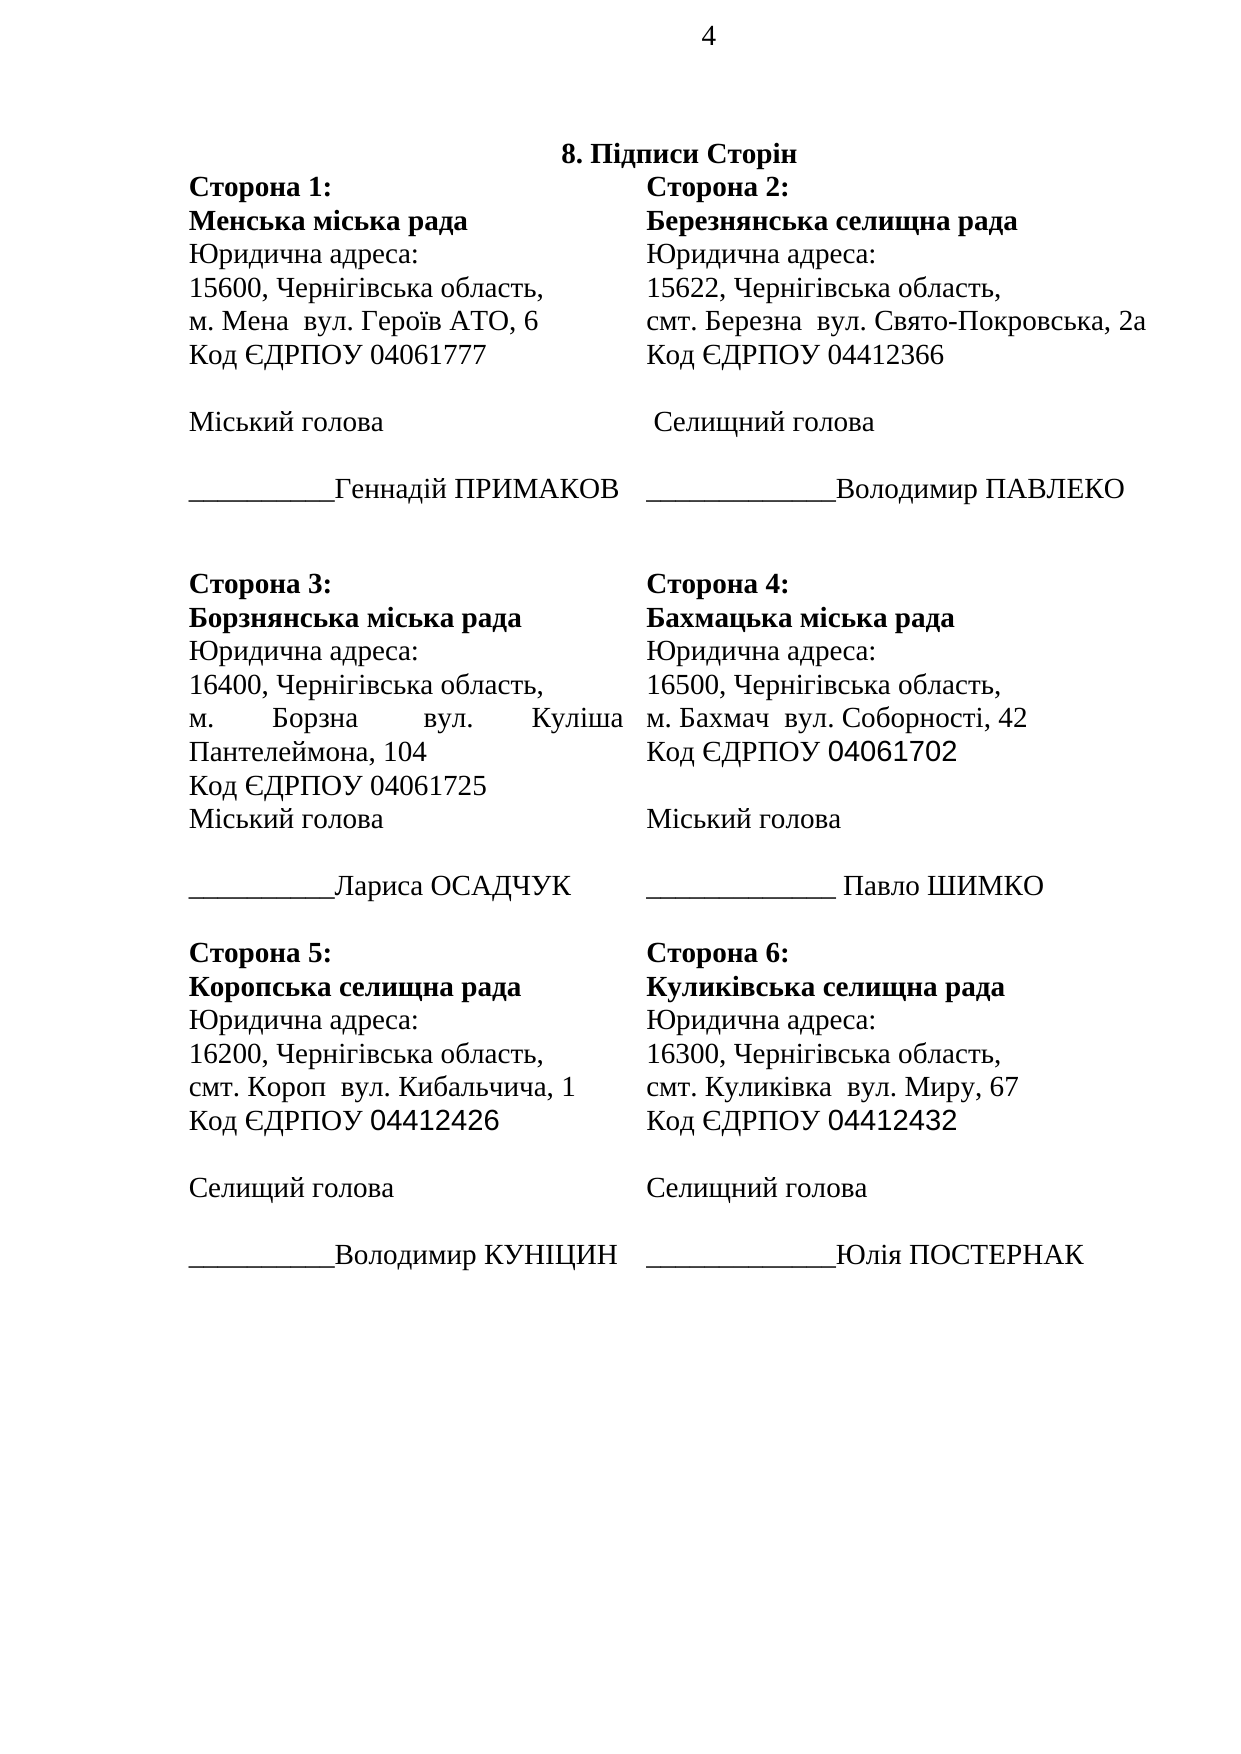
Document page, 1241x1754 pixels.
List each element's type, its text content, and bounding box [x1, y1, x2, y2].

table_cell Сторона 6: Куликівська селищна рада Юридична адреса: 16300, Чернігівська область, смт. Куликівка вул. Миру, 67 Код ЄДРПОУ 04412432 Селищний голова _____________Юлія ПОСТЕРНАК [635, 935, 1166, 1304]
table_header Сторона 1: Менська міська рада Юридична адреса: 15600, Чернігівська область, м. Мена вул. Героїв АТО, 6 Код ЄДРПОУ 04061777 Міський голова __________Геннадій ПРИМАКОВ [177, 169, 635, 538]
table_header Сторона 3: Борзнянська міська рада Юридична адреса: 16400, Чернігівська область, м. Борзна вул. Куліша Пантелеймона, 104 Код ЄДРПОУ 04061725 Міський голова __________Лариса ОСАДЧУК [177, 566, 635, 935]
table_header Сторона 2: Березнянська селищна рада Юридична адреса: 15622, Чернігівська область, смт. Березна вул. Свято-Покровська, 2а Код ЄДРПОУ 04412366 Селищний голова _____________Володимир ПАВЛЕКО [635, 169, 1166, 538]
text 8. Підписи Сторін [177, 136, 1181, 169]
table_header Сторона 4: Бахмацька міська рада Юридична адреса: 16500, Чернігівська область, м. Бахмач вул. Соборності, 42 Код ЄДРПОУ 04061702 Міський голова _____________ Павло ШИМКО [635, 566, 1166, 935]
table_cell Сторона 5: Коропська селищна рада Юридична адреса: 16200, Чернігівська область, смт. Короп вул. Кибальчича, 1 Код ЄДРПОУ 04412426 Селищий голова __________Володимир КУНІЦИН [177, 935, 635, 1304]
